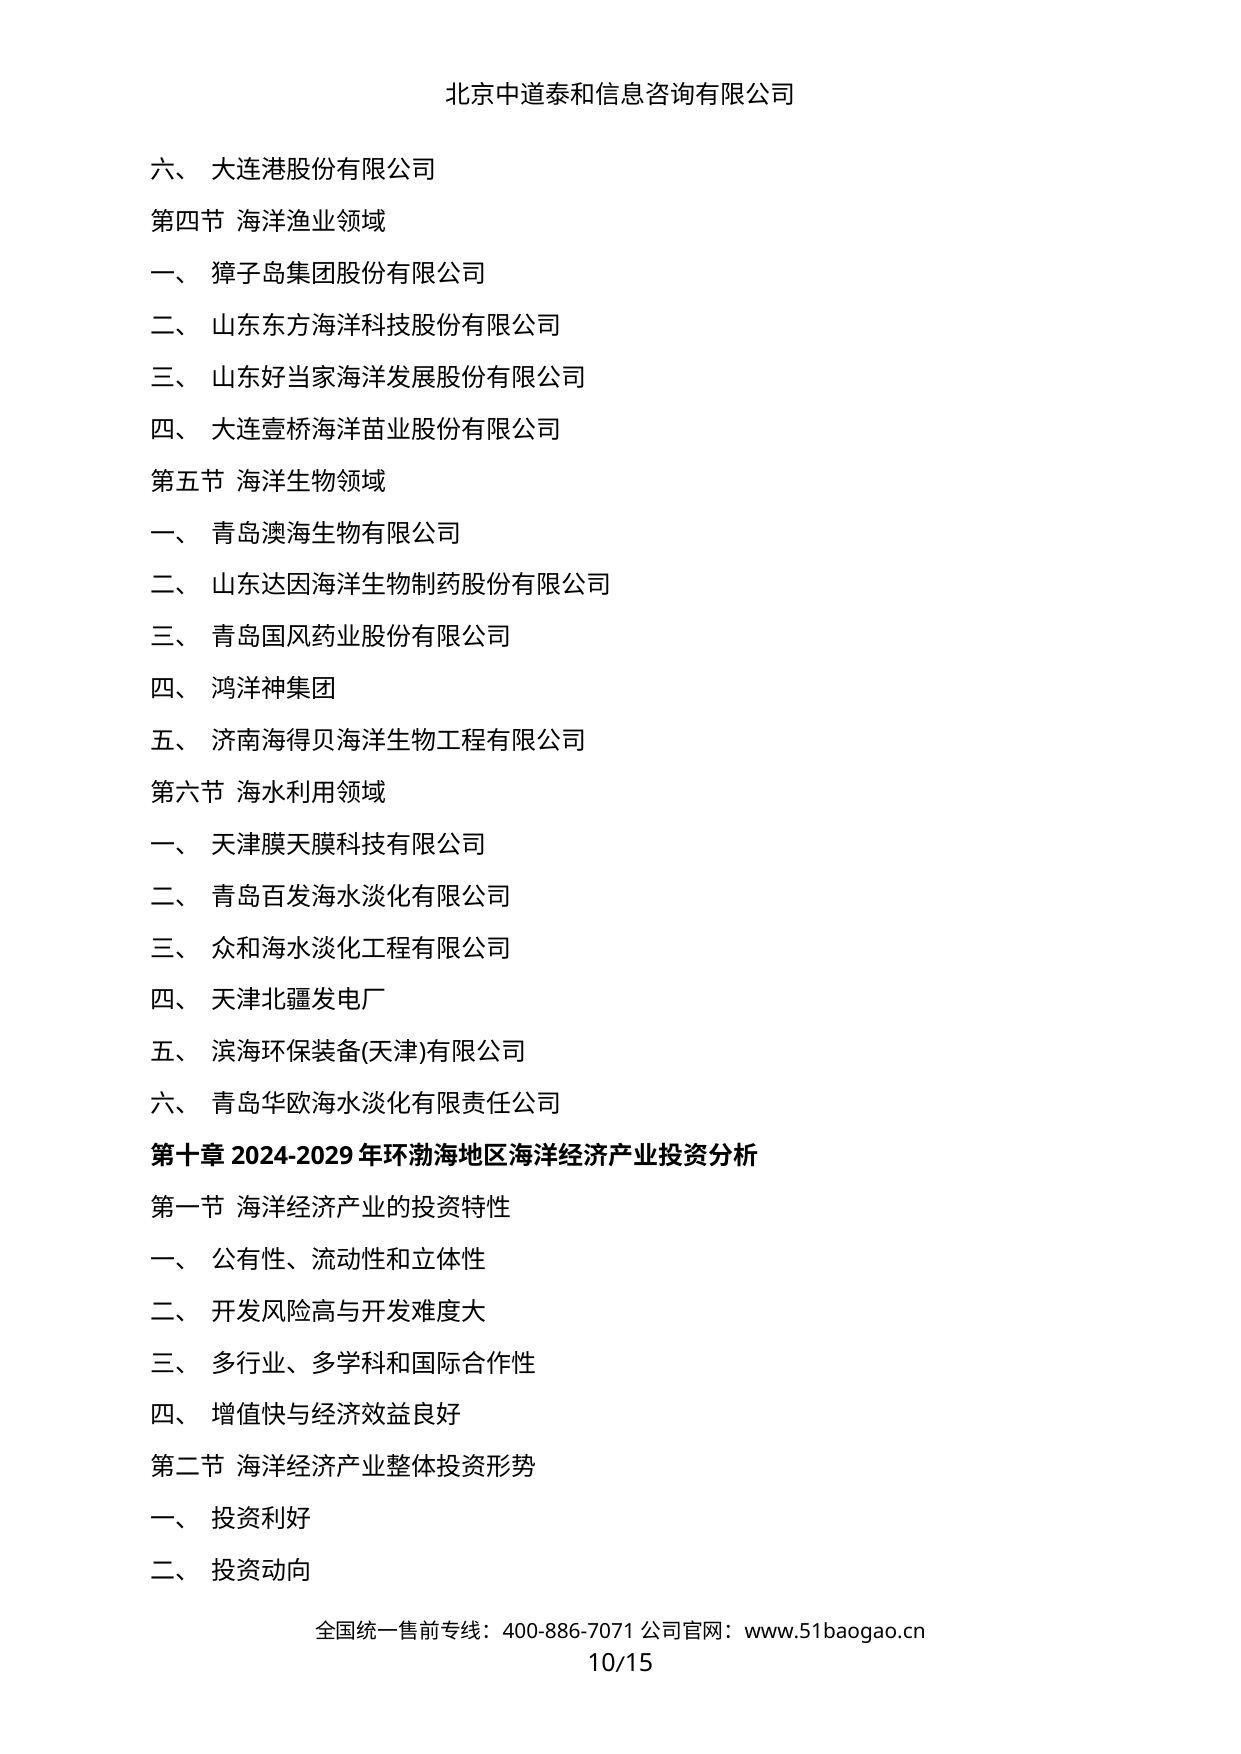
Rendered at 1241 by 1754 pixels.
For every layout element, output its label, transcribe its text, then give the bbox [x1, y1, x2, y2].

text 四、 增值快与经济效益良好 [150, 1395, 1090, 1431]
text 一、 天津膜天膜科技有限公司 [150, 824, 1090, 861]
text 二、 山东东方海洋科技股份有限公司 [150, 306, 1090, 342]
text 五、 济南海得贝海洋生物工程有限公司 [150, 721, 1090, 757]
text 一、 公有性、流动性和立体性 [150, 1239, 1090, 1276]
text 二、 山东达因海洋生物制药股份有限公司 [150, 565, 1090, 601]
text 三、 多行业、多学科和国际合作性 [150, 1343, 1090, 1379]
text 第二节 海洋经济产业整体投资形势 [150, 1447, 1090, 1483]
text 三、 众和海水淡化工程有限公司 [150, 928, 1090, 964]
text 二、 投资动向 [150, 1551, 1090, 1587]
text 一、 投资利好 [150, 1499, 1090, 1535]
text 二、 开发风险高与开发难度大 [150, 1291, 1090, 1327]
text 五、 滨海环保装备(天津)有限公司 [150, 1032, 1090, 1068]
text 一、 青岛澳海生物有限公司 [150, 513, 1090, 549]
text 三、 青岛国风药业股份有限公司 [150, 617, 1090, 653]
text 第十章 2024-2029年环渤海地区海洋经济产业投资分析 [150, 1136, 1090, 1172]
text 第六节 海水利用领域 [150, 772, 1090, 809]
text 六、 大连港股份有限公司 [150, 150, 1090, 186]
text 第五节 海洋生物领域 [150, 461, 1090, 497]
text 第一节 海洋经济产业的投资特性 [150, 1187, 1090, 1224]
text 四、 大连壹桥海洋苗业股份有限公司 [150, 409, 1090, 446]
text 四、 鸿洋神集团 [150, 669, 1090, 705]
text 二、 青岛百发海水淡化有限公司 [150, 876, 1090, 912]
text 一、 獐子岛集团股份有限公司 [150, 254, 1090, 290]
text 四、 天津北疆发电厂 [150, 980, 1090, 1016]
text 第四节 海洋渔业领域 [150, 202, 1090, 238]
text 三、 山东好当家海洋发展股份有限公司 [150, 357, 1090, 394]
text 六、 青岛华欧海水淡化有限责任公司 [150, 1084, 1090, 1120]
